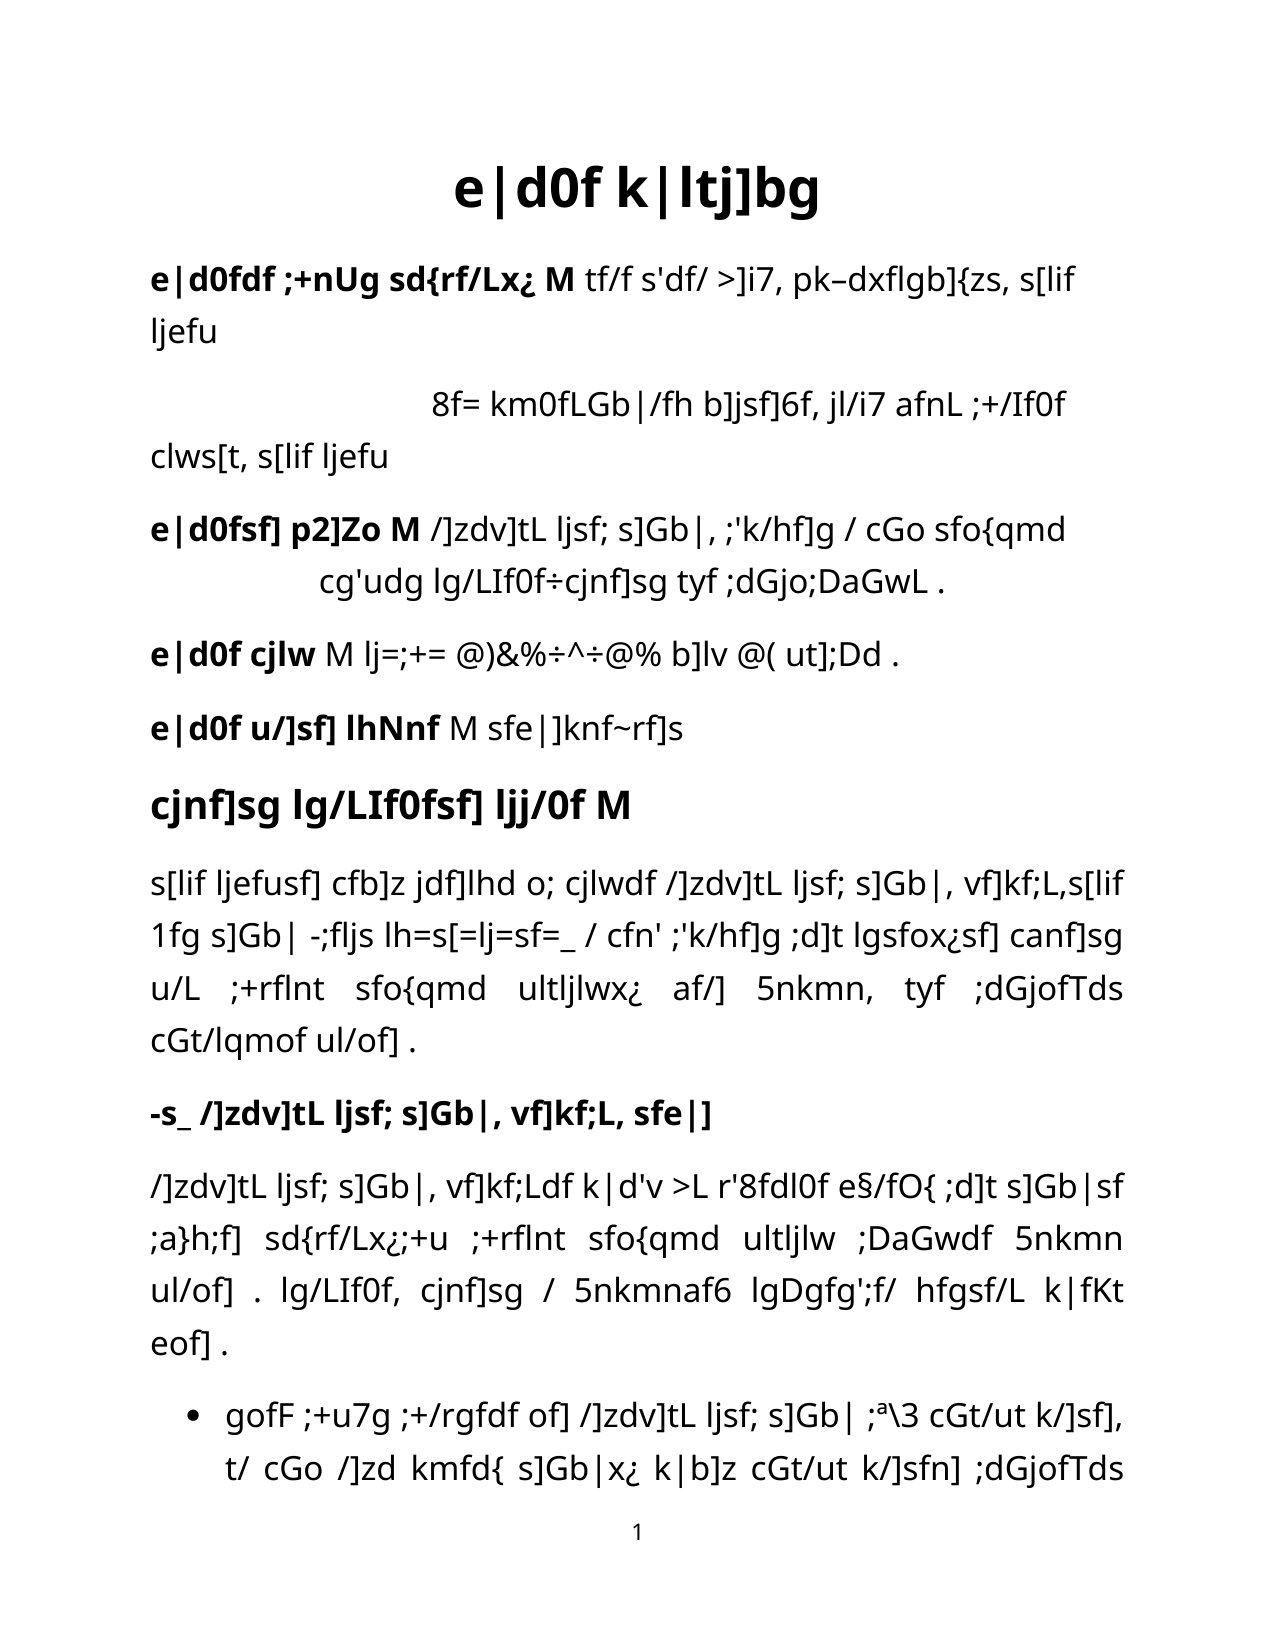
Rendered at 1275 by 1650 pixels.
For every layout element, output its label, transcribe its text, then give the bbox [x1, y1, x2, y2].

text 8f= km0fLGb|/fh b]jsf]6f, jl/i7 afnL ;+/If0f clws[t, s[lif ljefu [150, 381, 1125, 478]
text e|d0fdf ;+nUg sd{rf/Lx¿ M tf/f s'df/ >]i7, pk–dxflgb]{zs, s[lif ljefu [150, 256, 1125, 353]
text cjnf]sg lg/LIf0fsf] ljj/0f M [150, 777, 1125, 831]
text e|d0f u/]sf] lhNnf M sfe|]knf~rf]s [150, 704, 1125, 750]
text s[lif ljefusf] cfb]z jdf]lhd o; cjlwdf /]zdv]tL ljsf; s]Gb|, vf]kf;L,s[lif 1fg s]Gb| -;fljs lh=s[=lj=sf=_ / cfn' ;'k/hf]g ;d]t lgsfox¿sf] canf]sg u/L ;+rflnt sfo{qmd ultljlwx¿ af/] 5nkmn, tyf ;dGjofTds cGt/lqmof ul/of] . [150, 860, 1125, 1062]
text /]zdv]tL ljsf; s]Gb|, vf]kf;Ldf k|d'v >L r'8fdl0f e§/fO{ ;d]t s]Gb|sf ;a}h;f] sd{rf/Lx¿;+u ;+rflnt sfo{qmd ultljlw ;DaGwdf 5nkmn ul/of] . lg/LIf0f, cjnf]sg / 5nkmnaf6 lgDgfg';f/ hfgsf/L k|fKt eof] . [150, 1163, 1125, 1365]
text e|d0f cjlw M lj=;+= @)&%÷^÷@% b]lv @( ut];Dd . [150, 631, 1125, 677]
text e|d0fsf] p2]Zo M /]zdv]tL ljsf; s]Gb|, ;'k/hf]g / cGo sfo{qmd cg'udg lg/LIf0f÷cjnf]sg tyf ;dGjo;DaGwL . [150, 506, 1125, 604]
text e|d0f k|ltj]bg [150, 150, 1125, 224]
text -s_ /]zdv]tL ljsf; s]Gb|, vf]kf;L, sfe|] [150, 1090, 1125, 1135]
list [187, 1392, 1125, 1490]
